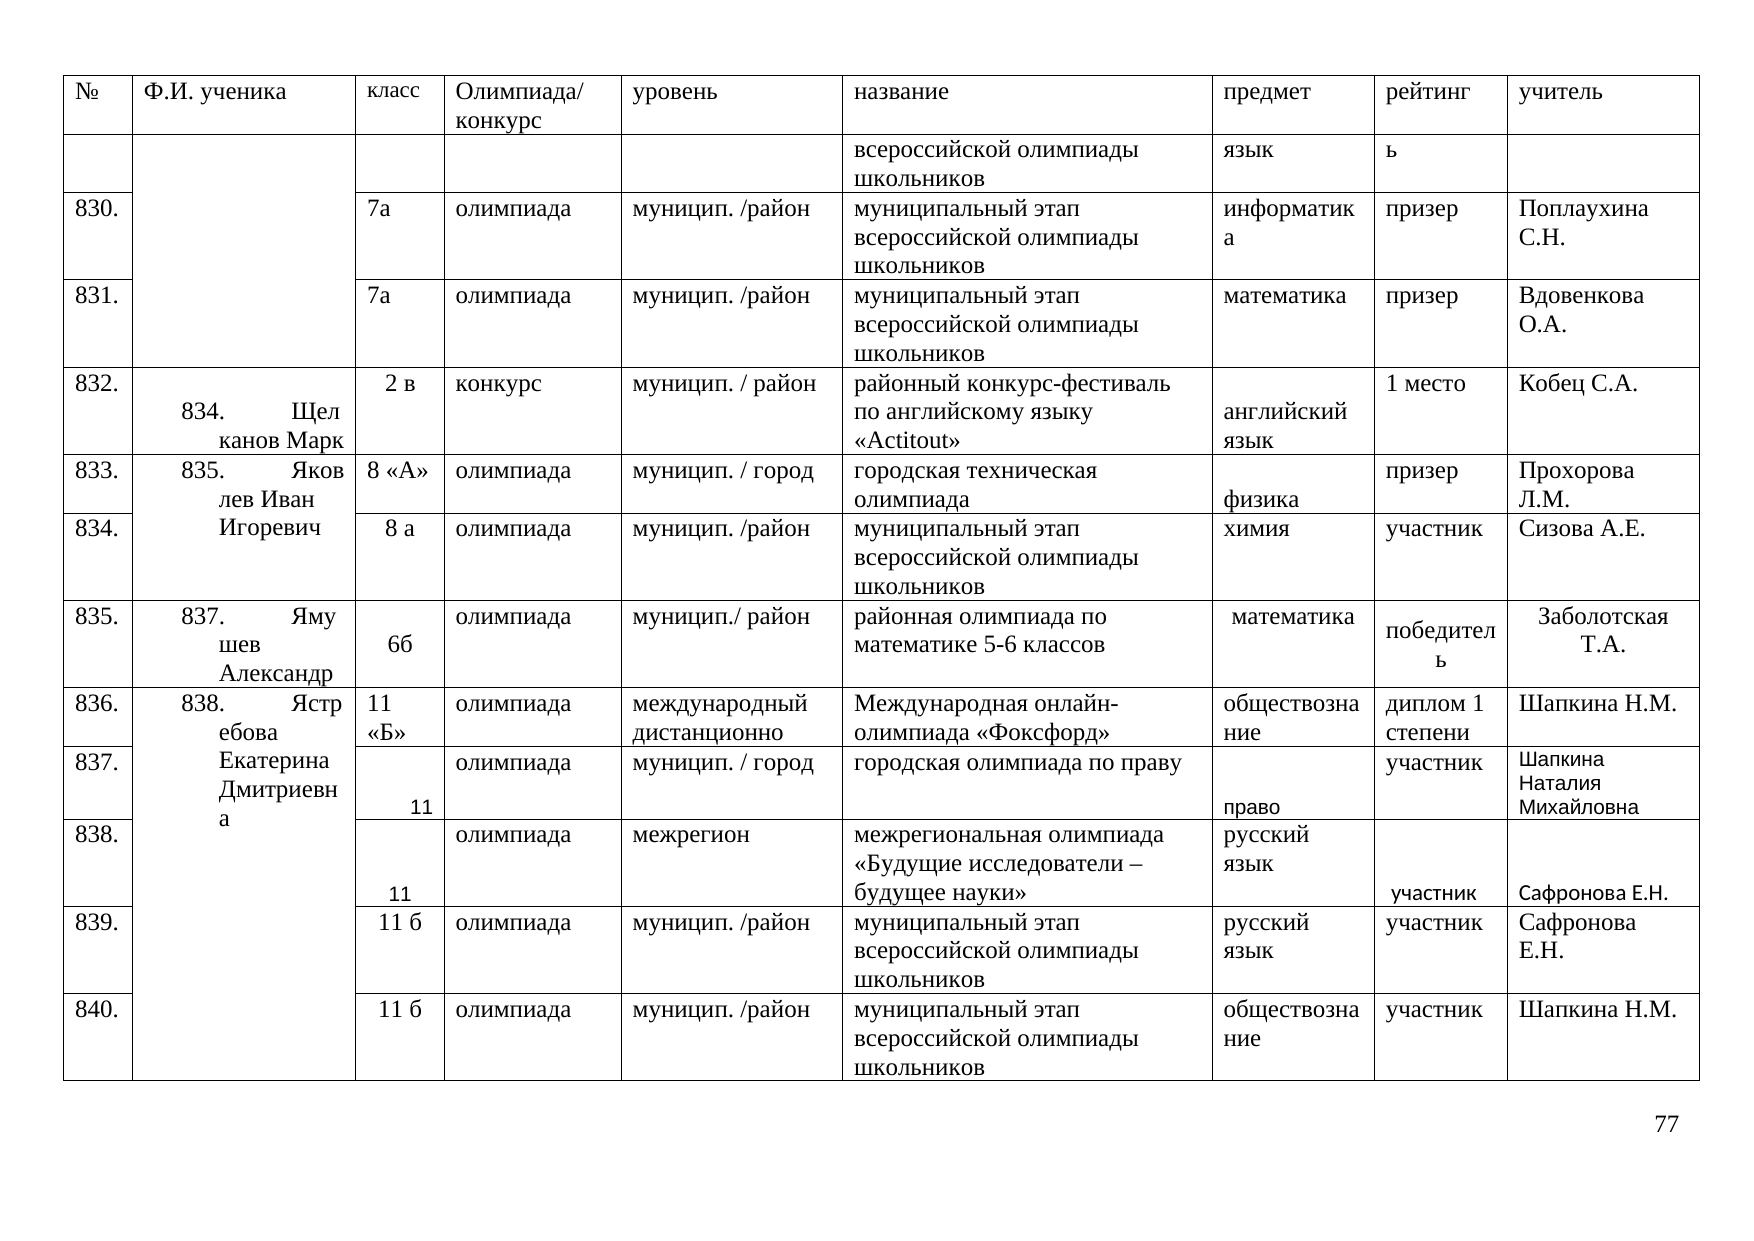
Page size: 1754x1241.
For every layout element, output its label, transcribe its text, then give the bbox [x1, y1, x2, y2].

table_header уровень [622, 76, 842, 133]
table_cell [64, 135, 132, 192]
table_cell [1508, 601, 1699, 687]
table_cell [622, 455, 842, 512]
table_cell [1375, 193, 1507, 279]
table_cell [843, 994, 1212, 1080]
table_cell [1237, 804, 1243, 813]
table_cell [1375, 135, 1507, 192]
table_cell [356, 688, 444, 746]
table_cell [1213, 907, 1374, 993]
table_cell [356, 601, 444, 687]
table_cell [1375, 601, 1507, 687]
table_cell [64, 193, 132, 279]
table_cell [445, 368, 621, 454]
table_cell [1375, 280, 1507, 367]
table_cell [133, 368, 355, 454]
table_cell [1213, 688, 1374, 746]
table_header рейтинг [1375, 76, 1507, 133]
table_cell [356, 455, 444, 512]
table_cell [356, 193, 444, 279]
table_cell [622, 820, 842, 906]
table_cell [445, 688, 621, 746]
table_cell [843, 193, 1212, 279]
table_header название [843, 76, 1212, 133]
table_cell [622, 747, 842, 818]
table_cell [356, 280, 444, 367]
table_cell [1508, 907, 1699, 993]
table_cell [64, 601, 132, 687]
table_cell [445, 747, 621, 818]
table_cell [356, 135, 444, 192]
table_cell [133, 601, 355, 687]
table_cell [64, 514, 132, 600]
table_header № [64, 76, 132, 133]
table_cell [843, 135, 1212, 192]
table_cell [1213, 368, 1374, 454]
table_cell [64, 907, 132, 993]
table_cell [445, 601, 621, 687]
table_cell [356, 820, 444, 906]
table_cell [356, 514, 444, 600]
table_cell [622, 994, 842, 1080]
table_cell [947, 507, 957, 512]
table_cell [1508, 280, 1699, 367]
table_header учитель [1508, 76, 1699, 133]
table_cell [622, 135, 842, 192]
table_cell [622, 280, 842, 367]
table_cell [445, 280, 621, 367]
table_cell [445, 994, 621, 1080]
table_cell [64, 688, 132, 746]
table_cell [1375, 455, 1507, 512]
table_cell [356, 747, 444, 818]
table_header предмет [1213, 76, 1374, 133]
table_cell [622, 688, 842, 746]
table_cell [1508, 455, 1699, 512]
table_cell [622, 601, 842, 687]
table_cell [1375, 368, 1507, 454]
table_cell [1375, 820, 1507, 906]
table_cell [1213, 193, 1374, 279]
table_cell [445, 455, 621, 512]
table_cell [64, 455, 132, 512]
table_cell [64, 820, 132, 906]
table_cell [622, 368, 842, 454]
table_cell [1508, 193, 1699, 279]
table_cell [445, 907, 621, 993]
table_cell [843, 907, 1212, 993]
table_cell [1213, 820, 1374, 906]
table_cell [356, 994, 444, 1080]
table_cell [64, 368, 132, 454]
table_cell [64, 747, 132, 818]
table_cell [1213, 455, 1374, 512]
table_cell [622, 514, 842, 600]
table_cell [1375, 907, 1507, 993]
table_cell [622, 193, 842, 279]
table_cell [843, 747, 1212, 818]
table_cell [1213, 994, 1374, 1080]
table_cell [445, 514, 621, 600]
table_header Олимпиада/конкурс [445, 76, 621, 133]
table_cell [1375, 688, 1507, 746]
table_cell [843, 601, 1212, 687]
table_header Ф.И. ученика [133, 76, 355, 133]
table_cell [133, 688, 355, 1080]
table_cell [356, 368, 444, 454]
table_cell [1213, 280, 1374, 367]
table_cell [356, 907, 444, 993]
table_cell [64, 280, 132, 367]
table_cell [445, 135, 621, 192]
table_header класс [356, 76, 444, 133]
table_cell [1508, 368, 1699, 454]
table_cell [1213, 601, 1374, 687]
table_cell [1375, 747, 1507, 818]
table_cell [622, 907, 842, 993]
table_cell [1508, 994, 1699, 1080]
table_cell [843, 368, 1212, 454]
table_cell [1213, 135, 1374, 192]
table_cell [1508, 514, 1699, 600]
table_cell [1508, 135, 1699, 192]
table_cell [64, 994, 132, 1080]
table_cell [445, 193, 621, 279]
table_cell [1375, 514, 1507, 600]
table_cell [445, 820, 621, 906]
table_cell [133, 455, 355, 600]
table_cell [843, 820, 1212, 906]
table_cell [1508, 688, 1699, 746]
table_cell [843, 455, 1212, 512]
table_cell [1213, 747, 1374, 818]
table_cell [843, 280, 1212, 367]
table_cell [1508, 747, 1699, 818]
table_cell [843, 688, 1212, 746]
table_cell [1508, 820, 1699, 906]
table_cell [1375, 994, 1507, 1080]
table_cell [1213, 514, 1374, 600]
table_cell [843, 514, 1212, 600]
